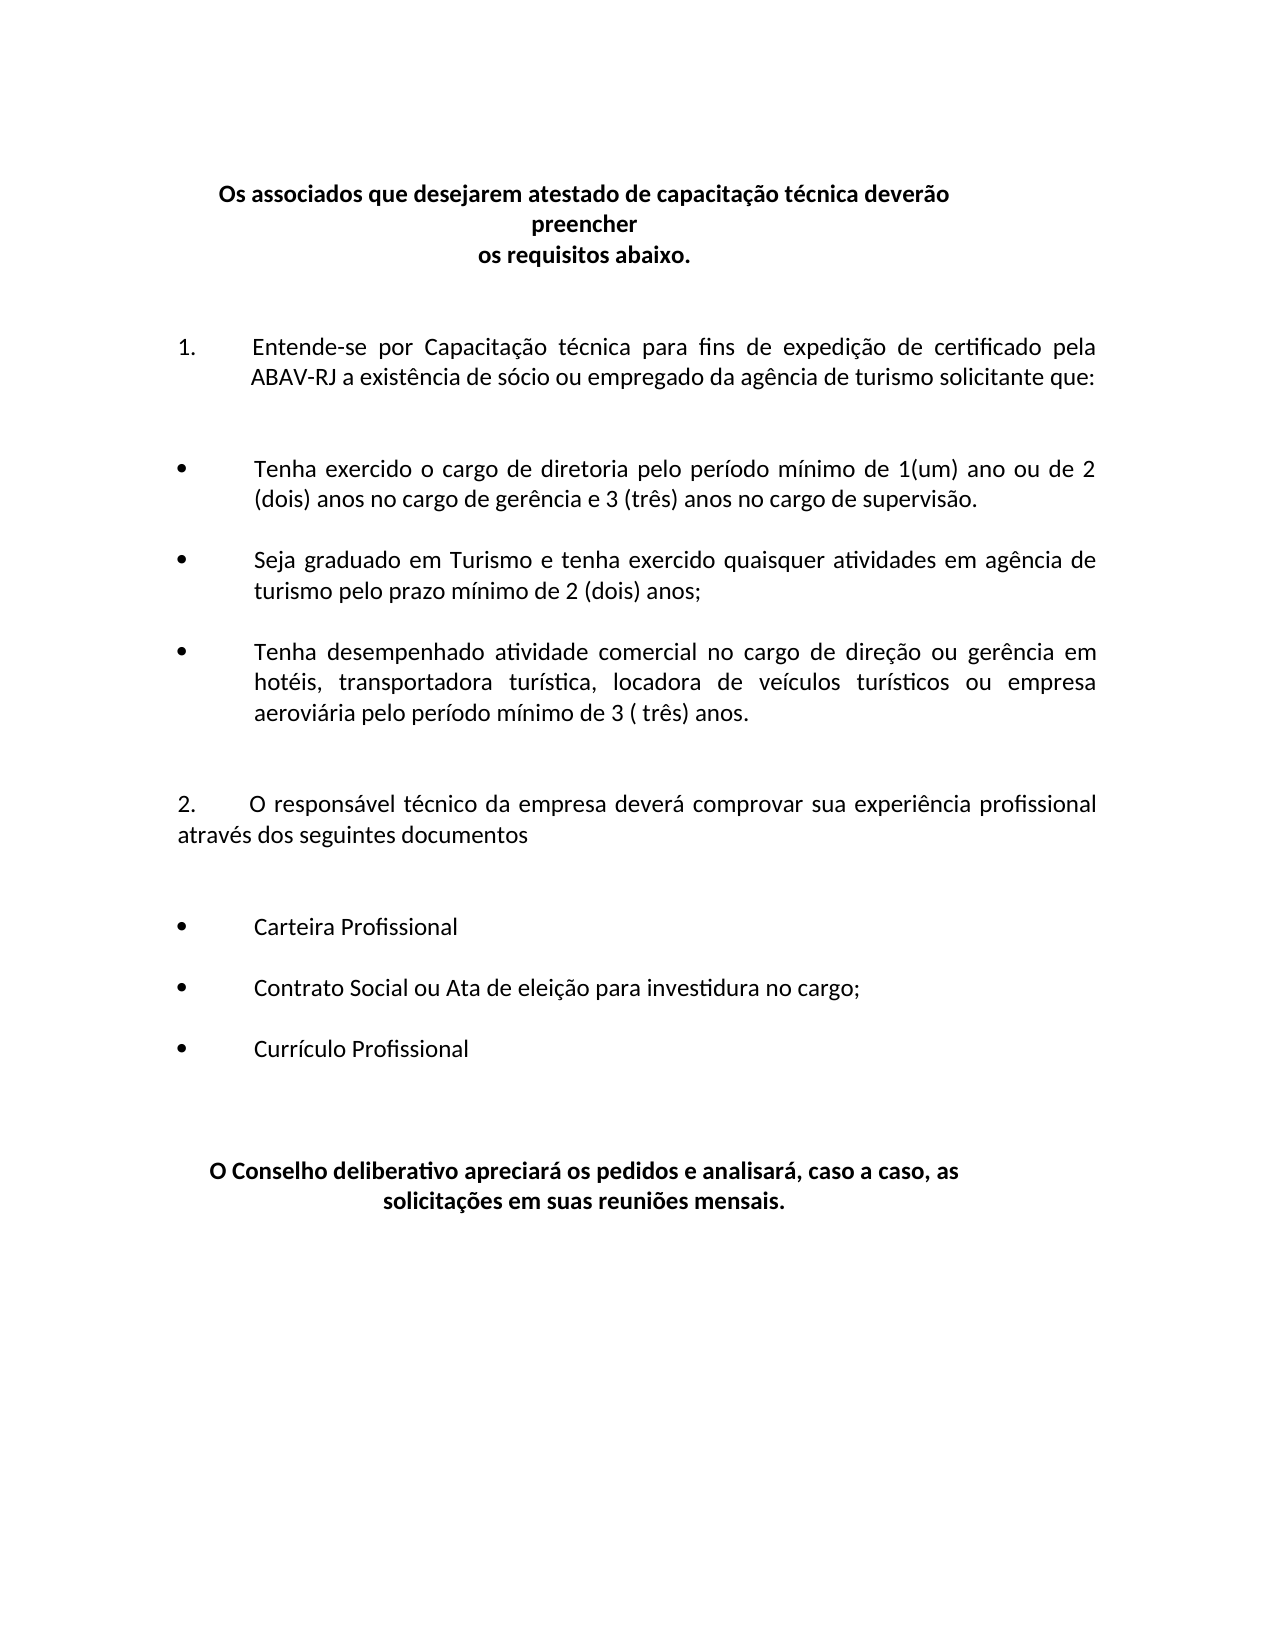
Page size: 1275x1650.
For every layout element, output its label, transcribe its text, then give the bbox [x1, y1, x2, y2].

list Tenha exercido o cargo de diretoria pelo período mínimo de 1(um) ano ou de 2 (dois) anos no cargo de gerência e 3 (três) anos no cargo de supervisão. [177, 453, 1098, 514]
list Seja graduado em Turismo e tenha exercido quaisquer atividades em agência de turismo pelo prazo mínimo de 2 (dois) anos; [177, 544, 1098, 605]
text os requisitos abaixo. [177, 239, 992, 270]
text Os associados que desejarem atestado de capacitação técnica deverão preencher [177, 178, 992, 239]
list Currículo Profissional [177, 1033, 1098, 1063]
text O Conselho deliberativo apreciará os pedidos e analisará, caso a caso, as solicitações em suas reuniões mensais. [177, 1155, 992, 1216]
list Contrato Social ou Ata de eleição para investidura no cargo; [177, 972, 1098, 1002]
text 1. Entende-se por Capacitação técnica para fins de expedição de certificado pela ABAV-RJ a existência de sócio ou empregado da agência de turismo solicitante que: [177, 331, 1098, 392]
list Carteira Profissional [177, 911, 1098, 941]
list Tenha desempenhado atividade comercial no cargo de direção ou gerência em hotéis, transportadora turística, locadora de veículos turísticos ou empresa aeroviária pelo período mínimo de 3 ( três) anos. [177, 636, 1098, 727]
text 2. O responsável técnico da empresa deverá comprovar sua experiência profissional através dos seguintes documentos [177, 788, 1098, 849]
